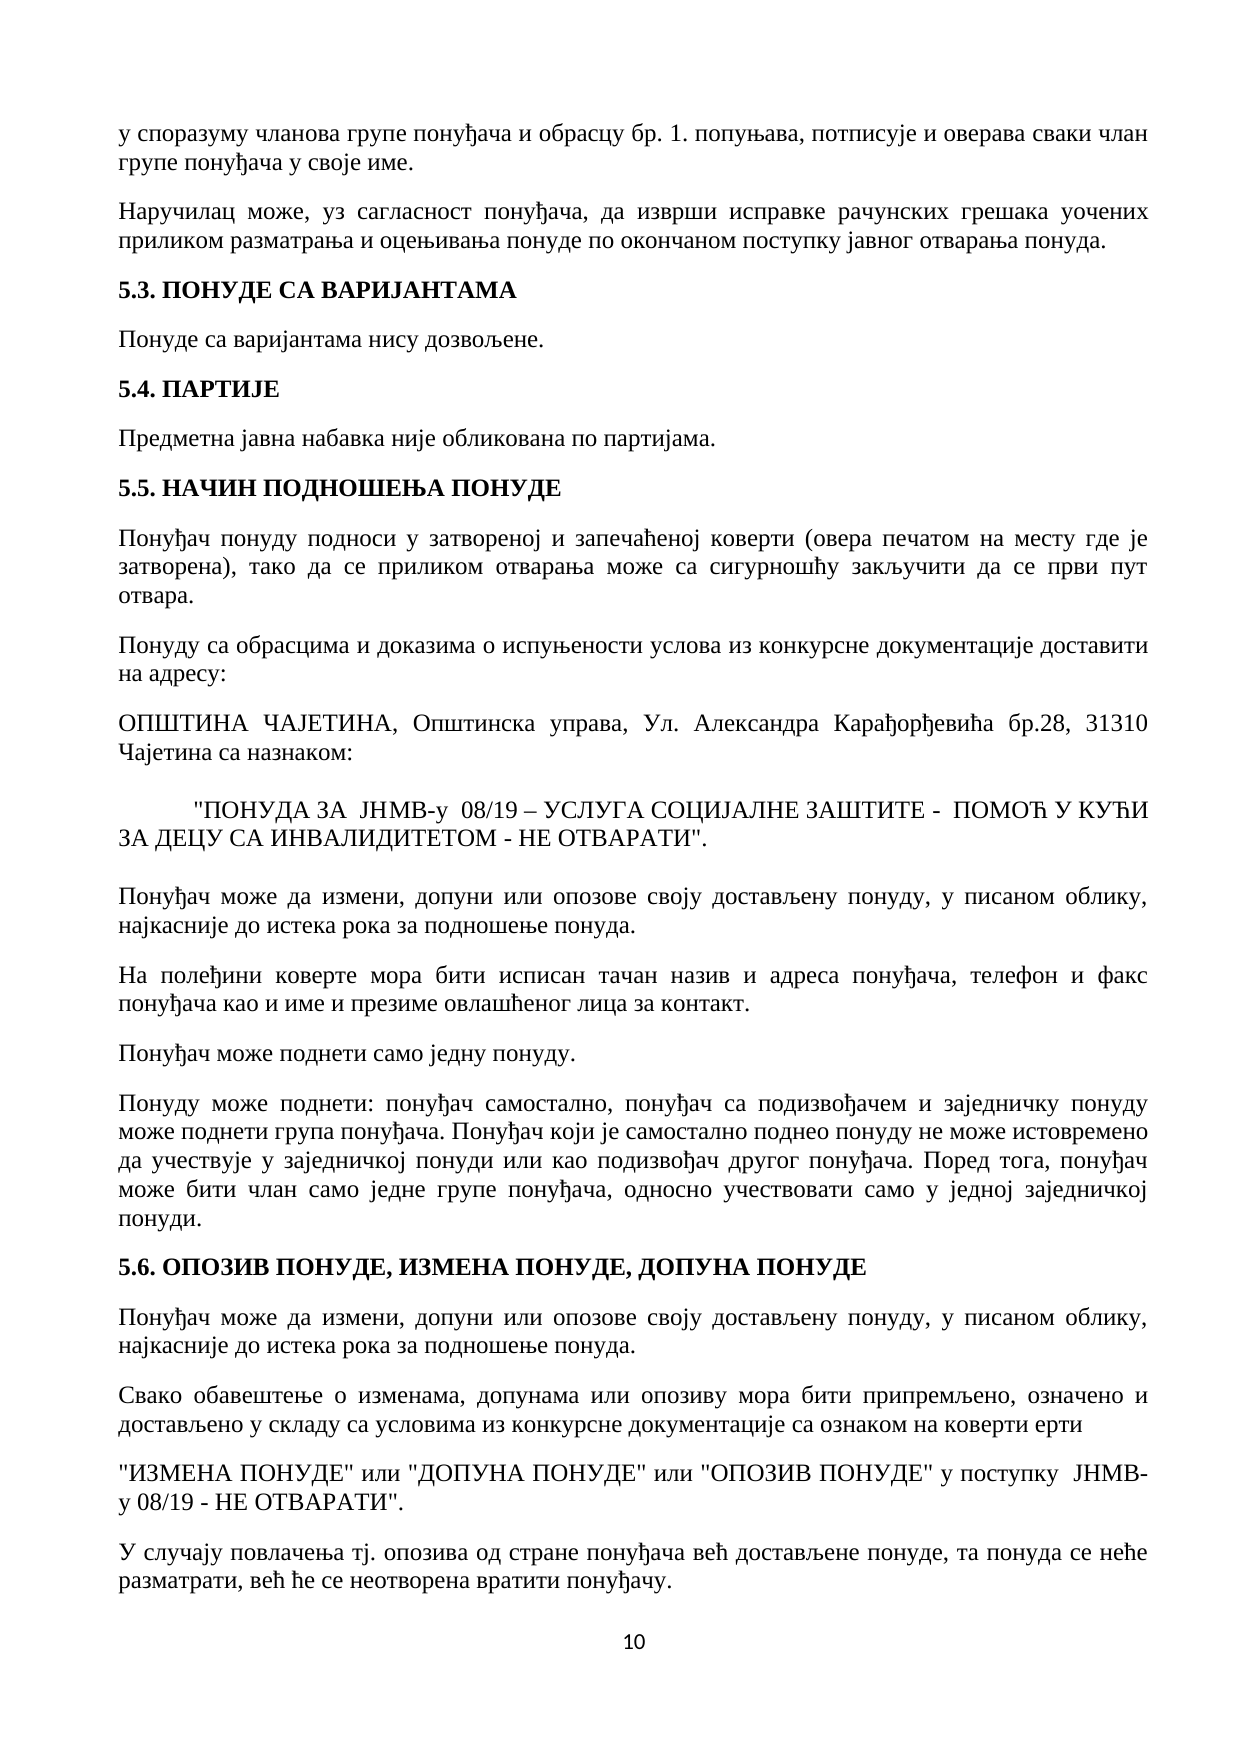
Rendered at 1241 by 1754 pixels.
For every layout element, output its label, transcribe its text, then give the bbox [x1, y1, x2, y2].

text Понуде са варијантама нису дозвољене. [118, 324, 1149, 353]
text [118, 118, 1149, 176]
text У случају повлачења тј. опозива од стране понуђача већ достављене понуде, та понуда се неће разматрати, већ ће се неотворена вратити понуђачу. [118, 1537, 1149, 1594]
text 5.6. ОПОЗИВ ПОНУДЕ, ИЗМЕНА ПОНУДЕ, ДОПУНА ПОНУДЕ [118, 1252, 1149, 1281]
text Понуђач понуду подноси у затвореној и запечаћеној коверти (овера печатом на месту где је затворена), тако да се приликом отварања може са сигурношћу закључити да се први пут отвара. [118, 523, 1149, 609]
text Понуђач може да измени, допуни или опозове своју достављену понуду, у писаном облику, најкасније до истека рока за подношење понуда. [118, 1302, 1149, 1359]
text Понуду са обрасцима и доказима о испуњености услова из конкурсне документације доставити на адресу: [118, 630, 1149, 687]
text На полеђини коверте мора бити исписан тачан назив и адреса понуђача, телефон и факс понуђача као и име и презиме овлашћеног лица за контакт. [118, 960, 1149, 1017]
text "ПОНУДА ЗА ЈНMВ-у 08/19 – УСЛУГА СОЦИЈАЛНЕ ЗАШТИТЕ - ПОМОЋ У КУЋИ ЗА ДЕЦУ СА ИНВАЛИДИТЕТОМ - НЕ ОТВАРАТИ". [118, 795, 1149, 852]
text 5.5. НАЧИН ПОДНОШЕЊА ПОНУДЕ [118, 473, 1149, 502]
text 5.3. ПОНУДЕ СА ВАРИЈАНТАМА [118, 275, 1149, 303]
text Наручилац може, уз сагласност понуђача, да изврши исправке рачунских грешака уочених приликом разматрања и оцењивања понуде по окончаном поступку јавног отварања понуда. [118, 196, 1149, 254]
text Предметна јавна набавка није обликована по партијама. [118, 423, 1149, 452]
text ОПШТИНА ЧАЈЕТИНА, Општинска управа, Ул. Александра Карађорђевића бр.28, 31310 Чајетина са назнаком: [118, 708, 1149, 766]
text Понуђач може поднети само једну понуду. [118, 1038, 1149, 1067]
text "ИЗМЕНА ПОНУДЕ" или "ДОПУНА ПОНУДЕ" или "ОПОЗИВ ПОНУДЕ" у поступку ЈНМВ-у 08/19 - НЕ ОТВАРАТИ". [118, 1458, 1149, 1516]
text Свако обавештење о изменама, допунама или опозиву мора бити припремљено, означено и достављено у складу са условима из конкурсне документације са ознаком на коверти ерти [118, 1380, 1149, 1438]
text Понуђач може да измени, допуни или опозове своју достављену понуду, у писаном облику, најкасније до истека рока за подношење понуда. [118, 881, 1149, 939]
text Понуду може поднети: понуђач самостално, понуђач са подизвођачем и заједничку понуду може поднети група понуђача. Понуђач који је самостално поднео понуду не може истовремено да учествује у заједничкој понуди или као подизвођач другог понуђача. Поред тога, понуђач може бити члан само једне групе понуђача, односно учествовати само у једној заједничкој понуди. [118, 1088, 1149, 1231]
text 5.4. ПАРТИЈЕ [118, 374, 1149, 403]
